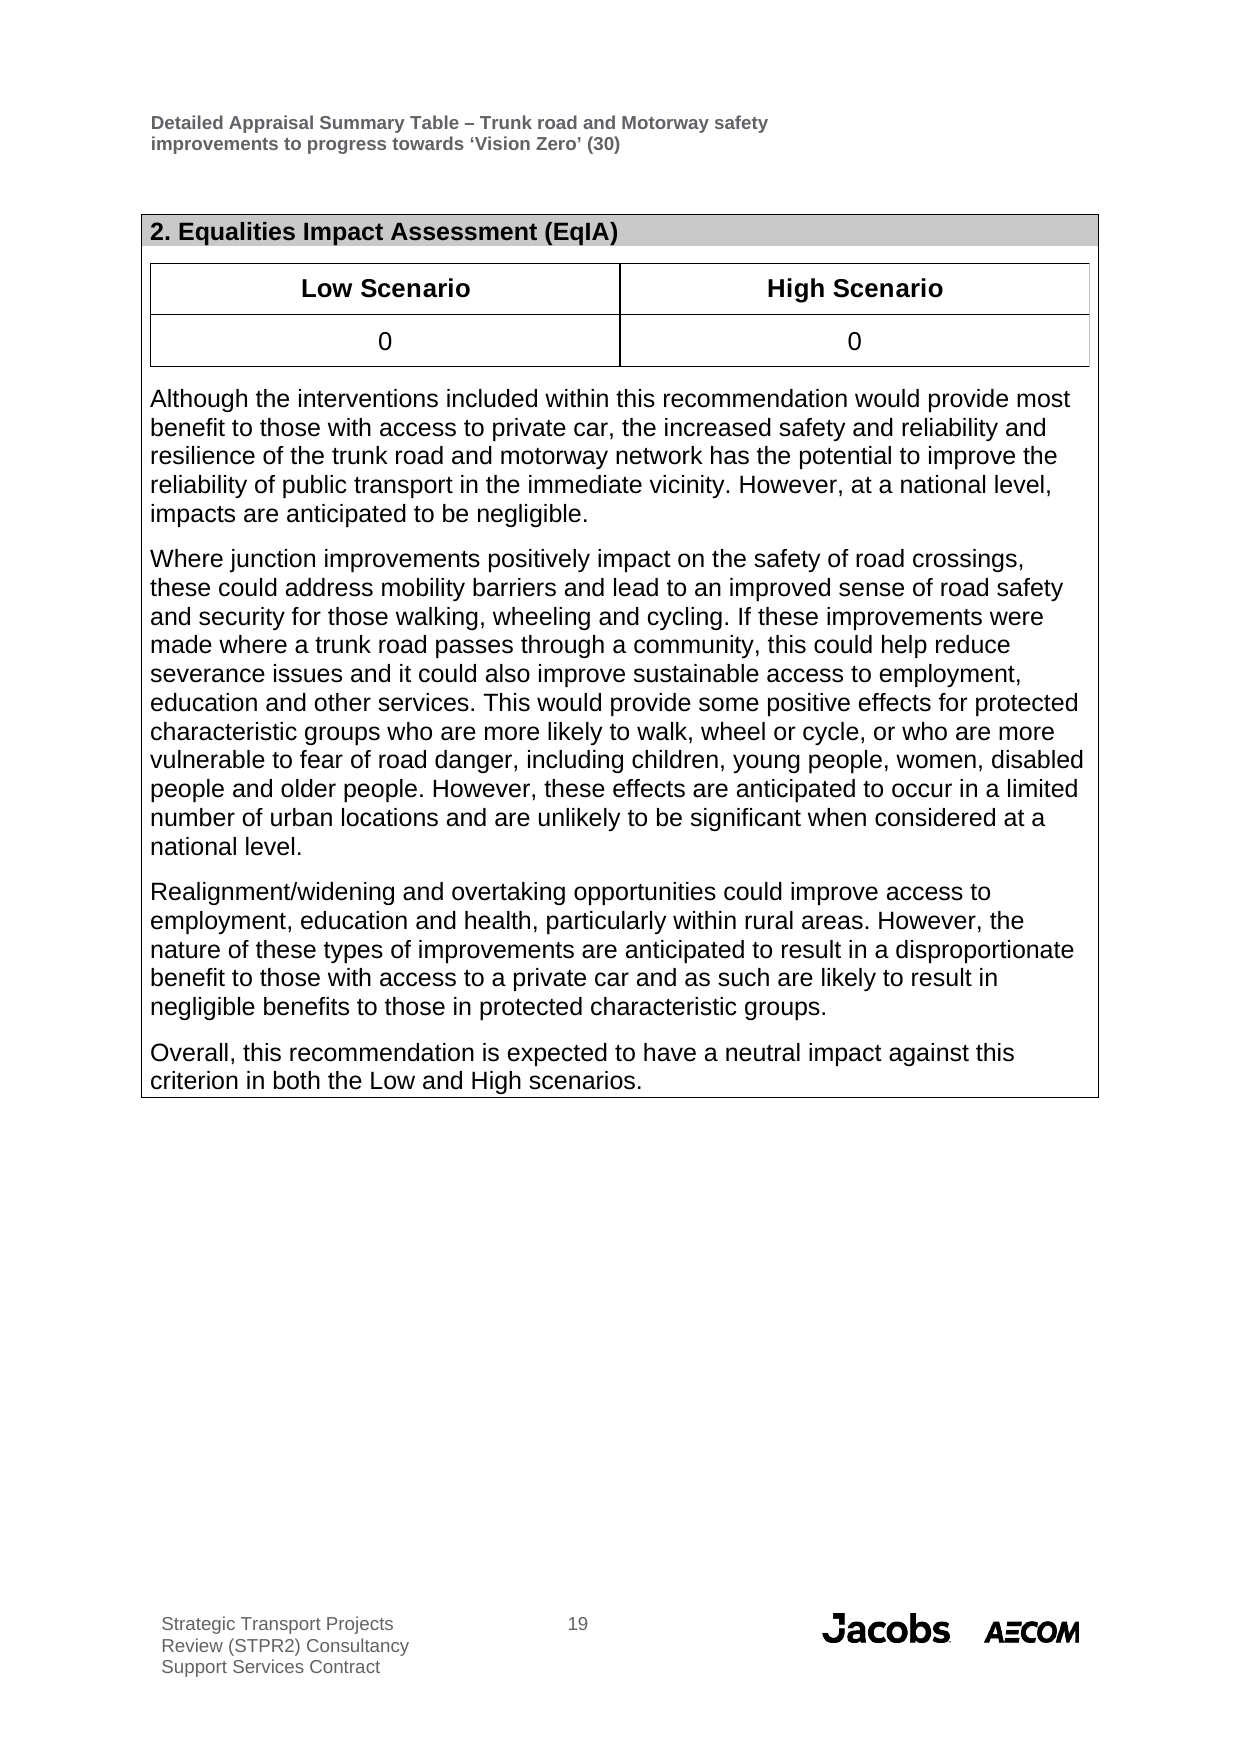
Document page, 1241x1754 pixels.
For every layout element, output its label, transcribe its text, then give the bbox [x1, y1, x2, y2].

picture [813, 1613, 1079, 1643]
text Realignment/widening and overtaking opportunities could improve access to employment, education and health, particularly within rural areas. However, the nature of these types of improvements are anticipated to result in a disproportionate benefit to those with access to a private car and as such are likely to result in negligible benefits to those in protected characteristic groups. [142, 874, 1098, 1021]
text Overall, this recommendation is expected to have a neutral impact against this criterion in both the Low and High scenarios. [142, 1034, 1098, 1097]
subtitle 2. Equalities Impact Assessment (EqIA) [142, 215, 1098, 246]
text Where junction improvements positively impact on the safety of road crossings, these could address mobility barriers and lead to an improved sense of road safety and security for those walking, wheeling and cycling. If these improvements were made where a trunk road passes through a community, this could help reduce severance issues and it could also improve sustainable access to employment, education and other services. This would provide some positive effects for protected characteristic groups who are more likely to walk, wheel or cycle, or who are more vulnerable to fear of road danger, including children, young people, women, disabled people and older people. However, these effects are anticipated to occur in a limited number of urban locations and are unlikely to be significant when considered at a national level. [142, 541, 1098, 861]
text Although the interventions included within this recommendation would provide most benefit to those with access to private car, the increased safety and reliability and resilience of the trunk road and motorway network has the potential to improve the reliability of public transport in the immediate vicinity. However, at a national level, impacts are anticipated to be negligible. [142, 381, 1098, 528]
